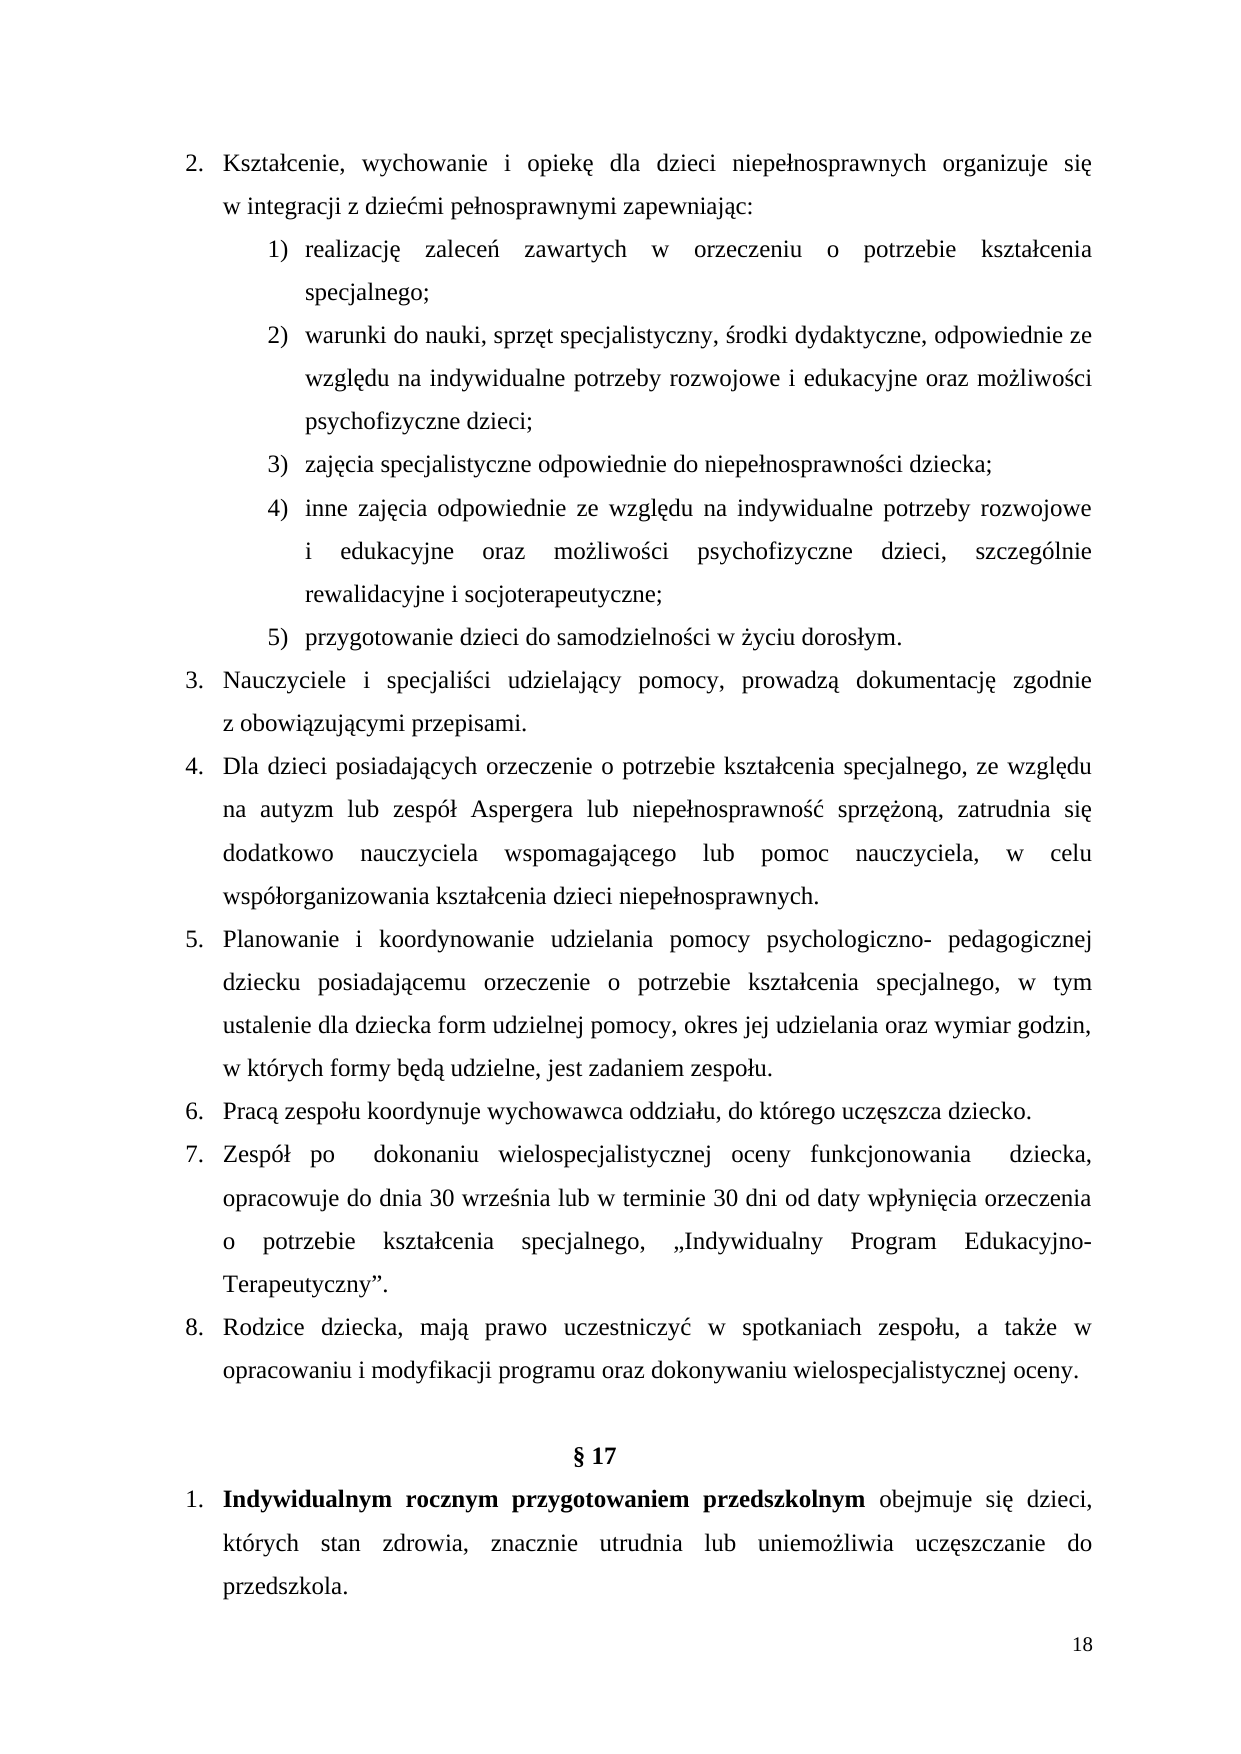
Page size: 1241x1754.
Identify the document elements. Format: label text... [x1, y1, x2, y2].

list realizację zaleceń zawartych w orzeczeniu o potrzebie kształcenia specjalnego; [267, 234, 1093, 306]
list zajęcia specjalistyczne odpowiednie do niepełnosprawności dziecka; [267, 449, 1093, 478]
list Pracą zespołu koordynuje wychowawca oddziału, do którego uczęszcza dziecko. [185, 1096, 1093, 1125]
list Zespół po dokonaniu wielospecjalistycznej oceny funkcjonowania dziecka, opracowuje do dnia 30 września lub w terminie 30 dni od daty wpłynięcia orzeczenia o potrzebie kształcenia specjalnego, „Indywidualny Program Edukacyjno- Terapeutyczny”. [185, 1139, 1093, 1298]
list inne zajęcia odpowiednie ze względu na indywidualne potrzeby rozwojowe i edukacyjne oraz możliwości psychofizyczne dzieci, szczególnie rewalidacyjne i socjoterapeutyczne; [267, 493, 1093, 608]
list Rodzice dziecka, mają prawo uczestniczyć w spotkaniach zespołu, a także w opracowaniu i modyfikacji programu oraz dokonywaniu wielospecjalistycznej oceny. [185, 1312, 1093, 1384]
list warunki do nauki, sprzęt specjalistyczny, środki dydaktyczne, odpowiednie ze względu na indywidualne potrzeby rozwojowe i edukacyjne oraz możliwości psychofizyczne dzieci; [267, 320, 1093, 435]
list Dla dzieci posiadających orzeczenie o potrzebie kształcenia specjalnego, ze względu na autyzm lub zespół Aspergera lub niepełnosprawność sprzężoną, zatrudnia się dodatkowo nauczyciela wspomagającego lub pomoc nauczyciela, w celu współorganizowania kształcenia dzieci niepełnosprawnych. [185, 751, 1093, 909]
text § 17 [148, 1441, 1093, 1470]
list Planowanie i koordynowanie udzielania pomocy psychologiczno- pedagogicznej dziecku posiadającemu orzeczenie o potrzebie kształcenia specjalnego, w tym ustalenie dla dziecka form udzielnej pomocy, okres jej udzielania oraz wymiar godzin, w których formy będą udzielne, jest zadaniem zespołu. [185, 924, 1093, 1082]
list Nauczyciele i specjaliści udzielający pomocy, prowadzą dokumentację zgodnie z obowiązującymi przepisami. [185, 665, 1093, 737]
list przygotowanie dzieci do samodzielności w życiu dorosłym. [267, 622, 1093, 651]
list Indywidualnym rocznym przygotowaniem przedszkolnym obejmuje się dzieci, których stan zdrowia, znacznie utrudnia lub uniemożliwia uczęszczanie do przedszkola. [185, 1484, 1093, 1599]
list Kształcenie, wychowanie i opiekę dla dzieci niepełnosprawnych organizuje się w integracji z dziećmi pełnosprawnymi zapewniając: [185, 148, 1093, 219]
